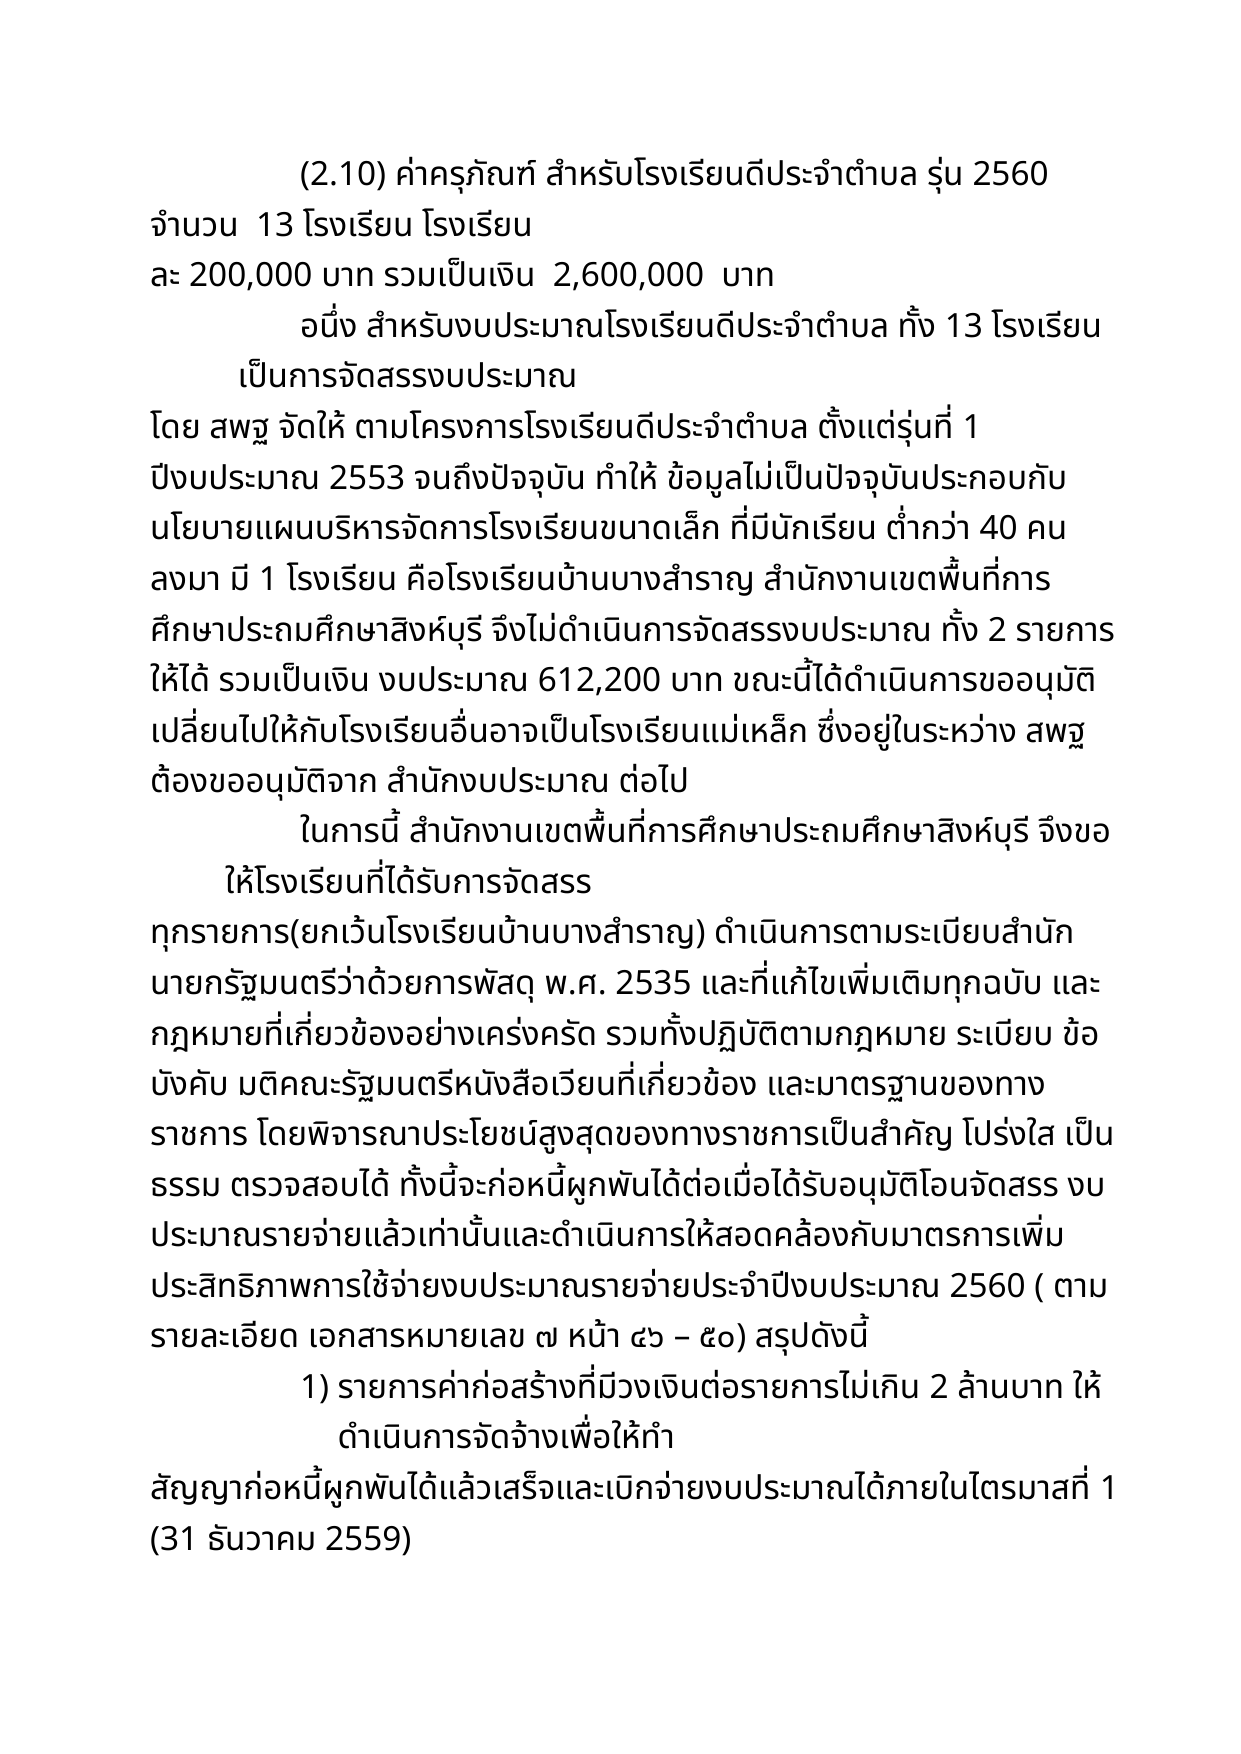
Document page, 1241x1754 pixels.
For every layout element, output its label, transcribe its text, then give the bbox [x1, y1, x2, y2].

text (2.10) ค่าครุภัณฑ์ สำหรับโรงเรียนดีประจำตำบล รุ่น 2560 จำนวน 13 โรงเรียน โรงเรียน [150, 150, 1122, 251]
text อนึ่ง สำหรับงบประมาณโรงเรียนดีประจำตำบล ทั้ง 13 โรงเรียน เป็นการจัดสรรงบประมาณ [237, 302, 1122, 403]
text สัญญาก่อหนี้ผูกพันได้แล้วเสร็จและเบิกจ่ายงบประมาณได้ภายในไตรมาสที่ 1 (31 ธันวาคม 2559) [150, 1464, 1122, 1565]
text ละ 200,000 บาท รวมเป็นเงิน 2,600,000 บาท [150, 251, 1122, 302]
list รายการค่าก่อสร้างที่มีวงเงินต่อรายการไม่เกิน 2 ล้านบาท ให้ดำเนินการจัดจ้างเพื่อให้ทำ [300, 1363, 1122, 1464]
text ในการนี้ สำนักงานเขตพื้นที่การศึกษาประถมศึกษาสิงห์บุรี จึงขอให้โรงเรียนที่ได้รับการจัดสรร [225, 807, 1122, 908]
text ทุกรายการ(ยกเว้นโรงเรียนบ้านบางสำราญ) ดำเนินการตามระเบียบสำนักนายกรัฐมนตรีว่าด้วยการพัสดุ พ.ศ. 2535 และที่แก้ไขเพิ่มเติมทุกฉบับ และกฎหมายที่เกี่ยวข้องอย่างเคร่งครัด รวมทั้งปฏิบัติตามกฎหมาย ระเบียบ ข้อบังคับ มติคณะรัฐมนตรีหนังสือเวียนที่เกี่ยวข้อง และมาตรฐานของทางราชการ โดยพิจารณาประโยชน์สูงสุดของทางราชการเป็นสำคัญ โปร่งใส เป็นธรรม ตรวจสอบได้ ทั้งนี้จะก่อหนี้ผูกพันได้ต่อเมื่อได้รับอนุมัติโอนจัดสรร งบประมาณรายจ่ายแล้วเท่านั้นและดำเนินการให้สอดคล้องกับมาตรการเพิ่มประสิทธิภาพการใช้จ่ายงบประมาณรายจ่ายประจำปีงบประมาณ 2560 ( ตามรายละเอียด เอกสารหมายเลข ๗ หน้า ๔๖ – ๕๐) สรุปดังนี้ [150, 908, 1122, 1363]
text โดย สพฐ จัดให้ ตามโครงการโรงเรียนดีประจำตำบล ตั้งแต่รุ่นที่ 1 ปีงบประมาณ 2553 จนถึงปัจจุบัน ทำให้ ข้อมูลไม่เป็นปัจจุบันประกอบกับนโยบายแผนบริหารจัดการโรงเรียนขนาดเล็ก ที่มีนักเรียน ต่ำกว่า 40 คน ลงมา มี 1 โรงเรียน คือโรงเรียนบ้านบางสำราญ สำนักงานเขตพื้นที่การศึกษาประถมศึกษาสิงห์บุรี จึงไม่ดำเนินการจัดสรรงบประมาณ ทั้ง 2 รายการให้ได้ รวมเป็นเงิน งบประมาณ 612,200 บาท ขณะนี้ได้ดำเนินการขออนุมัติเปลี่ยนไปให้กับโรงเรียนอื่นอาจเป็นโรงเรียนแม่เหล็ก ซึ่งอยู่ในระหว่าง สพฐ ต้องขออนุมัติจาก สำนักงบประมาณ ต่อไป [150, 403, 1122, 807]
